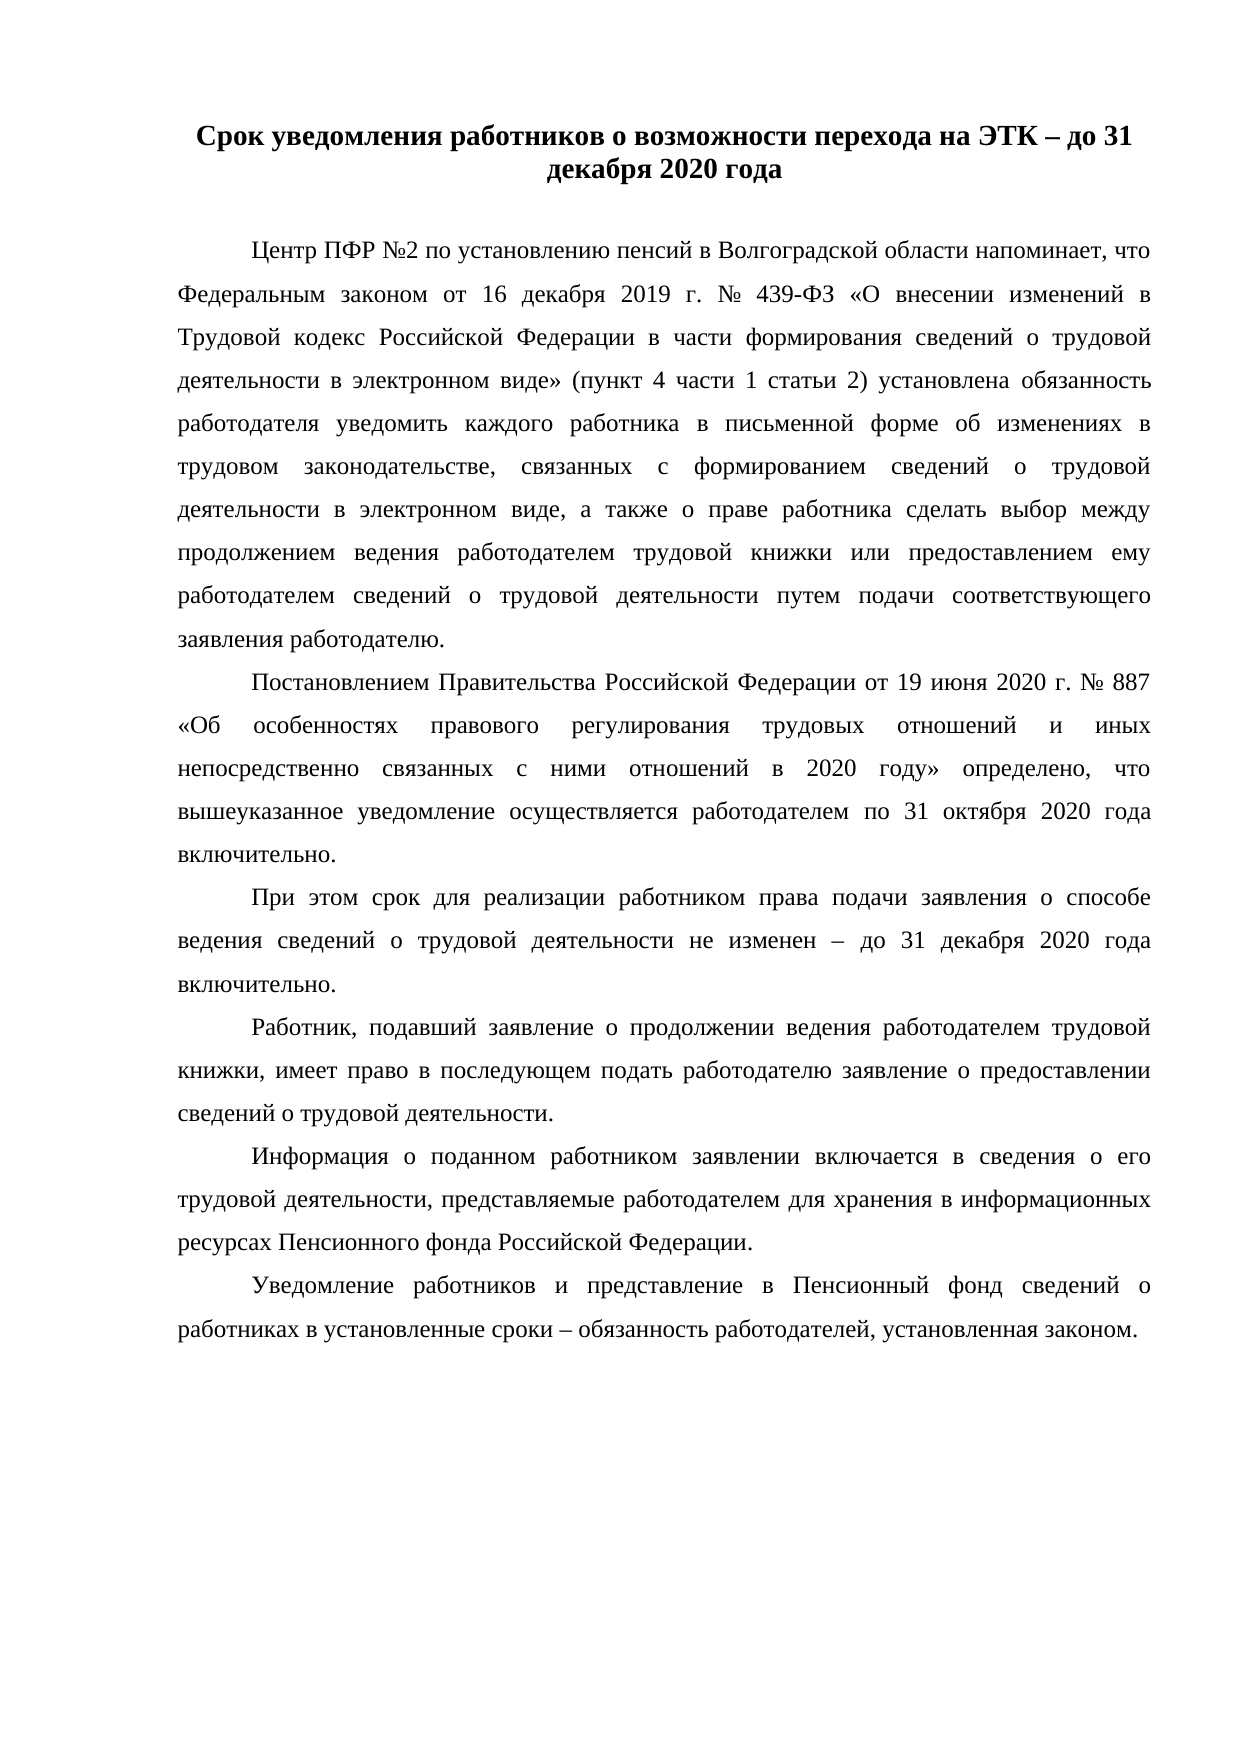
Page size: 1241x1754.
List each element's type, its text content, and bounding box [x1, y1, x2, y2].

text При этом срок для реализации работником права подачи заявления о способе ведения сведений о трудовой деятельности не изменен – до 31 декабря 2020 года включительно. [177, 882, 1152, 997]
text Информация о поданном работником заявлении включается в сведения о его трудовой деятельности, представляемые работодателем для хранения в информационных ресурсах Пенсионного фонда Российской Федерации. [177, 1141, 1152, 1256]
text Работник, подавший заявление о продолжении ведения работодателем трудовой книжки, имеет право в последующем подать работодателю заявление о предоставлении сведений о трудовой деятельности. [177, 1012, 1152, 1127]
list Срок уведомления работников о возможности перехода на ЭТК – до 31 декабря 2020 года [177, 118, 1152, 185]
text Центр ПФР №2 по установлению пенсий в Волгоградской области напоминает, что Федеральным законом от 16 декабря 2019 г. № 439-ФЗ «О внесении изменений в Трудовой кодекс Российской Федерации в части формирования сведений о трудовой деятельности в электронном виде» (пункт 4 части 1 статьи 2) установлена обязанность работодателя уведомить каждого работника в письменной форме об изменениях в трудовом законодательстве, связанных с формированием сведений о трудовой деятельности в электронном виде, а также о праве работника сделать выбор между продолжением ведения работодателем трудовой книжки или предоставлением ему работодателем сведений о трудовой деятельности путем подачи соответствующего заявления работодателю. [177, 236, 1152, 652]
text Уведомление работников и представление в Пенсионный фонд сведений о работниках в установленные сроки – обязанность работодателей, установленная законом. [177, 1271, 1152, 1342]
text Постановлением Правительства Российской Федерации от 19 июня 2020 г. № 887 «Об особенностях правового регулирования трудовых отношений и иных непосредственно связанных с ними отношений в 2020 году» определено, что вышеуказанное уведомление осуществляется работодателем по 31 октября 2020 года включительно. [177, 667, 1152, 868]
